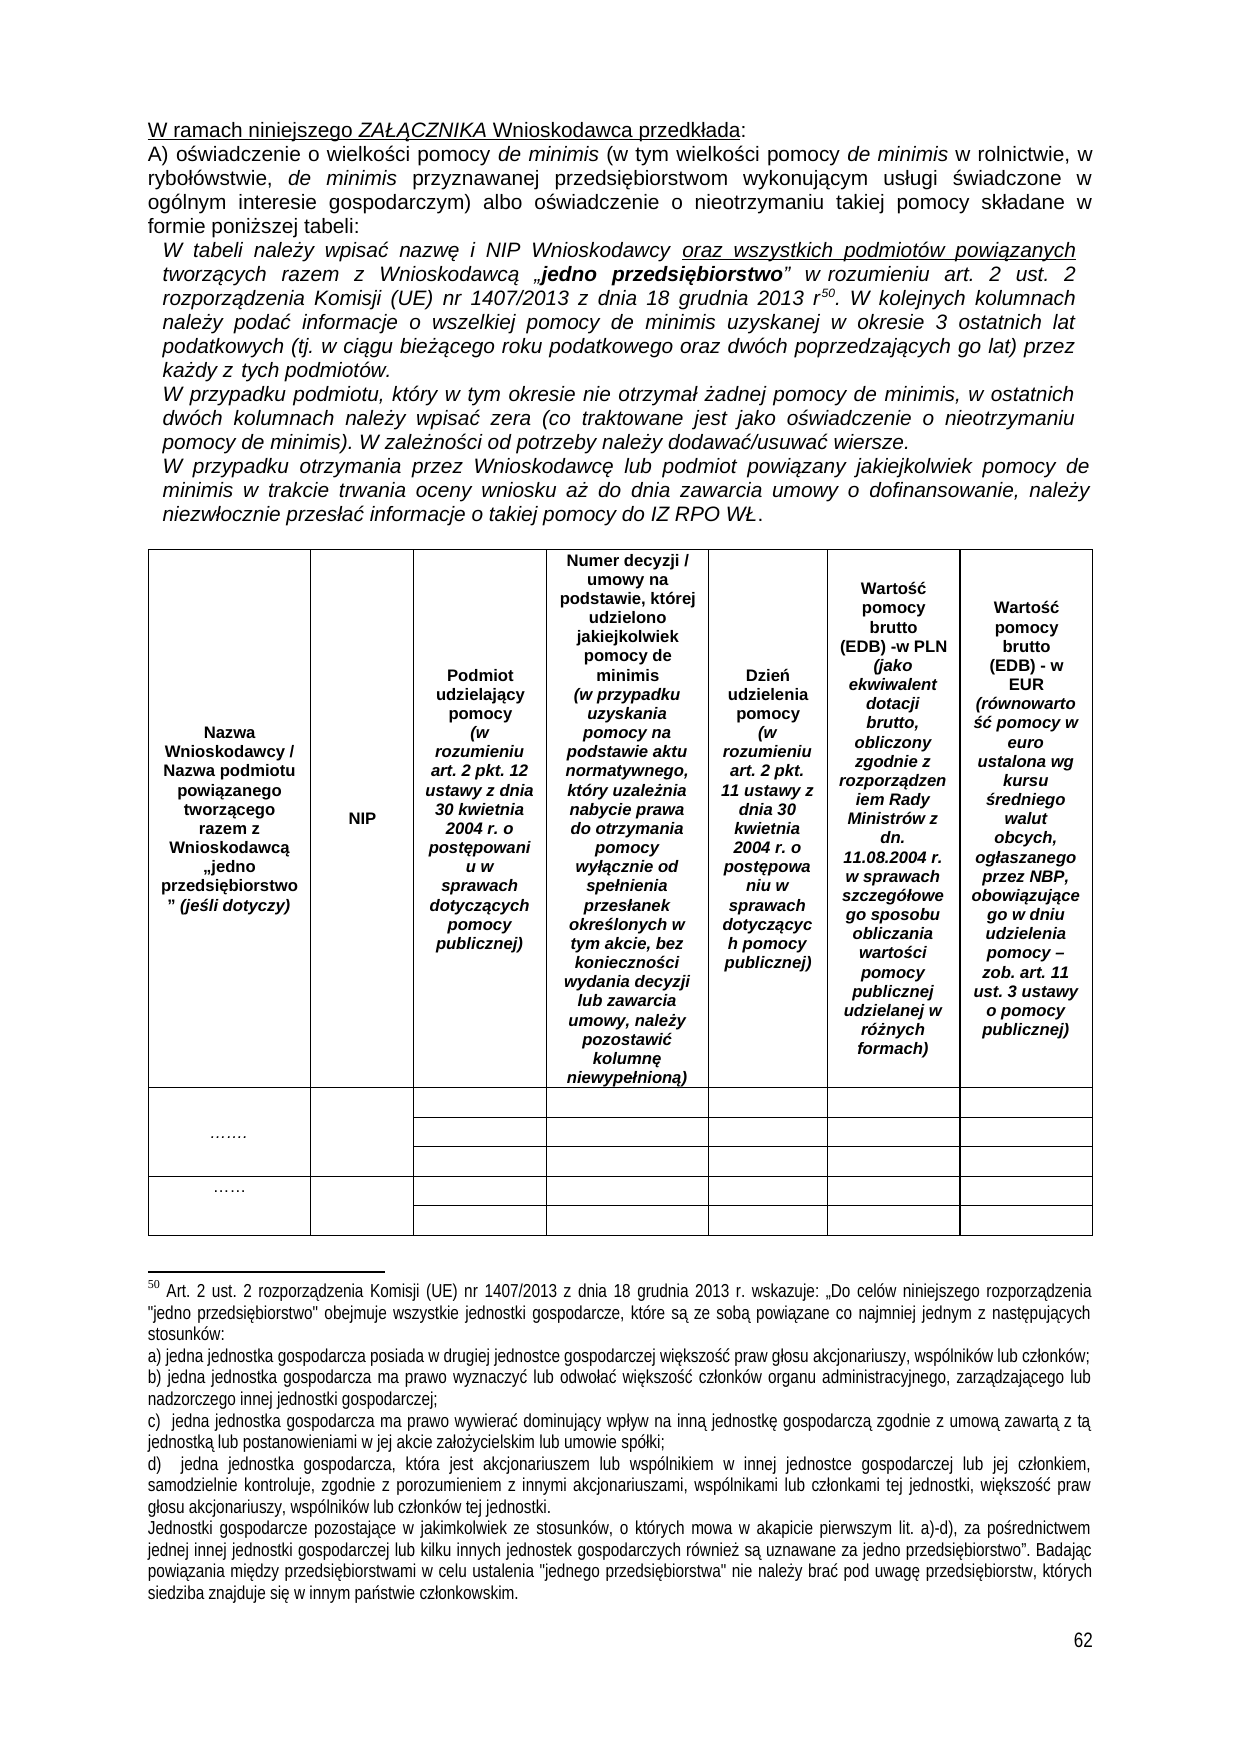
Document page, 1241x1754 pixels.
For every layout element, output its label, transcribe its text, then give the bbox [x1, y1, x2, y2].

table_header Dzień udzielenia pomocy (w rozumieniu art. 2 pkt. 11 ustawy z dnia 30 kwietnia 2004 r. o postępowaniu w sprawach dotyczących pomocy publicznej) [709, 550, 827, 1087]
table_cell …… [149, 1177, 310, 1235]
table_cell [547, 1177, 708, 1205]
table_header Nazwa Wnioskodawcy / Nazwa podmiotu powiązanego tworzącego razem z Wnioskodawcą „jedno przedsiębiorstwo” (jeśli dotyczy) [149, 550, 310, 1087]
table_cell [828, 1147, 959, 1176]
table_cell [828, 1206, 959, 1235]
table_header Numer decyzji / umowy na podstawie, której udzielono jakiejkolwiek pomocy de minimis (w przypadku uzyskania pomocy na podstawie aktu normatywnego, który uzależnia nabycie prawa do otrzymania pomocy wyłącznie od spełnienia przesłanek określonych w tym akcie, bez konieczności wydania decyzji lub zawarcia umowy, należy pozostawić kolumnę niewypełnioną) [547, 550, 708, 1087]
table_cell [547, 1118, 708, 1146]
table_cell [311, 1088, 413, 1176]
table_header NIP [311, 550, 413, 1087]
table_header Wartość pomocy brutto (EDB) - w EUR (równowartość pomocy w euro ustalona wg kursu średniego walut obcych, ogłaszanego przez NBP, obowiązującego w dniu udzielenia pomocy – zob. art. 11 ust. 3 ustawy o pomocy publicznej) [961, 550, 1092, 1087]
table_cell [961, 1118, 1092, 1146]
text A) oświadczenie o wielkości pomocy de minimis (w tym wielkości pomocy de minimis w rolnictwie, w rybołówstwie, de minimis przyznawanej przedsiębiorstwom wykonującym usługi świadczone w ogólnym interesie gospodarczym) albo oświadczenie o nieotrzymaniu takiej pomocy składane w formie poniższej tabeli: [148, 142, 1093, 238]
table_cell [709, 1118, 827, 1146]
table_cell [311, 1177, 413, 1235]
table_cell [547, 1147, 708, 1176]
text W przypadku podmiotu, który w tym okresie nie otrzymał żadnej pomocy de minimis, w ostatnich dwóch kolumnach należy wpisać zera (co traktowane jest jako oświadczenie o nieotrzymaniu pomocy de minimis). W zależności od potrzeby należy dodawać/usuwać wiersze. [162, 382, 1078, 453]
table_cell [709, 1147, 827, 1176]
table_cell [961, 1206, 1092, 1235]
table_cell [828, 1118, 959, 1146]
table_cell [961, 1088, 1092, 1117]
table_cell [961, 1177, 1092, 1205]
table_cell [414, 1118, 546, 1146]
table_cell [414, 1147, 546, 1176]
table_header Wartość pomocy brutto (EDB) -w PLN (jako ekwiwalent dotacji brutto, obliczony zgodnie z rozporządzeniem Rady Ministrów z dn. 11.08.2004 r. w sprawach szczegółowego sposobu obliczania wartości pomocy publicznej udzielanej w różnych formach) [828, 550, 959, 1087]
text W przypadku otrzymania przez Wnioskodawcę lub podmiot powiązany jakiejkolwiek pomocy de minimis w trakcie trwania oceny wniosku aż do dnia zawarcia umowy o dofinansowanie, należy niezwłocznie przesłać informacje o takiej pomocy do IZ RPO WŁ. [162, 453, 1093, 525]
table_cell [828, 1177, 959, 1205]
table_cell ……. [149, 1088, 310, 1176]
table_cell [547, 1206, 708, 1235]
table_cell [961, 1147, 1092, 1176]
table_cell [709, 1177, 827, 1205]
table_cell [414, 1088, 546, 1117]
text W ramach niniejszego ZAŁĄCZNIKA Wnioskodawca przedkłada: [148, 118, 1093, 142]
table_cell [414, 1177, 546, 1205]
table_cell [414, 1206, 546, 1235]
table_cell [709, 1206, 827, 1235]
table_header Podmiot udzielający pomocy (w rozumieniu art. 2 pkt. 12 ustawy z dnia 30 kwietnia 2004 r. o postępowaniu w sprawach dotyczących pomocy publicznej) [414, 550, 546, 1087]
text W tabeli należy wpisać nazwę i NIP Wnioskodawcy oraz wszystkich podmiotów powiązanych tworzących razem z Wnioskodawcą „jedno przedsiębiorstwo” w rozumieniu art. 2 ust. 2 rozporządzenia Komisji (UE) nr 1407/2013 z dnia 18 grudnia 2013 r. W kolejnych kolumnach należy podać informacje o wszelkiej pomocy de minimis uzyskanej w okresie 3 ostatnich lat podatkowych (tj. w ciągu bieżącego roku podatkowego oraz dwóch poprzedzających go lat) przez każdy z tych podmiotów. [162, 238, 1078, 382]
table_cell [709, 1088, 827, 1117]
table_cell [828, 1088, 959, 1117]
table_cell [547, 1088, 708, 1117]
